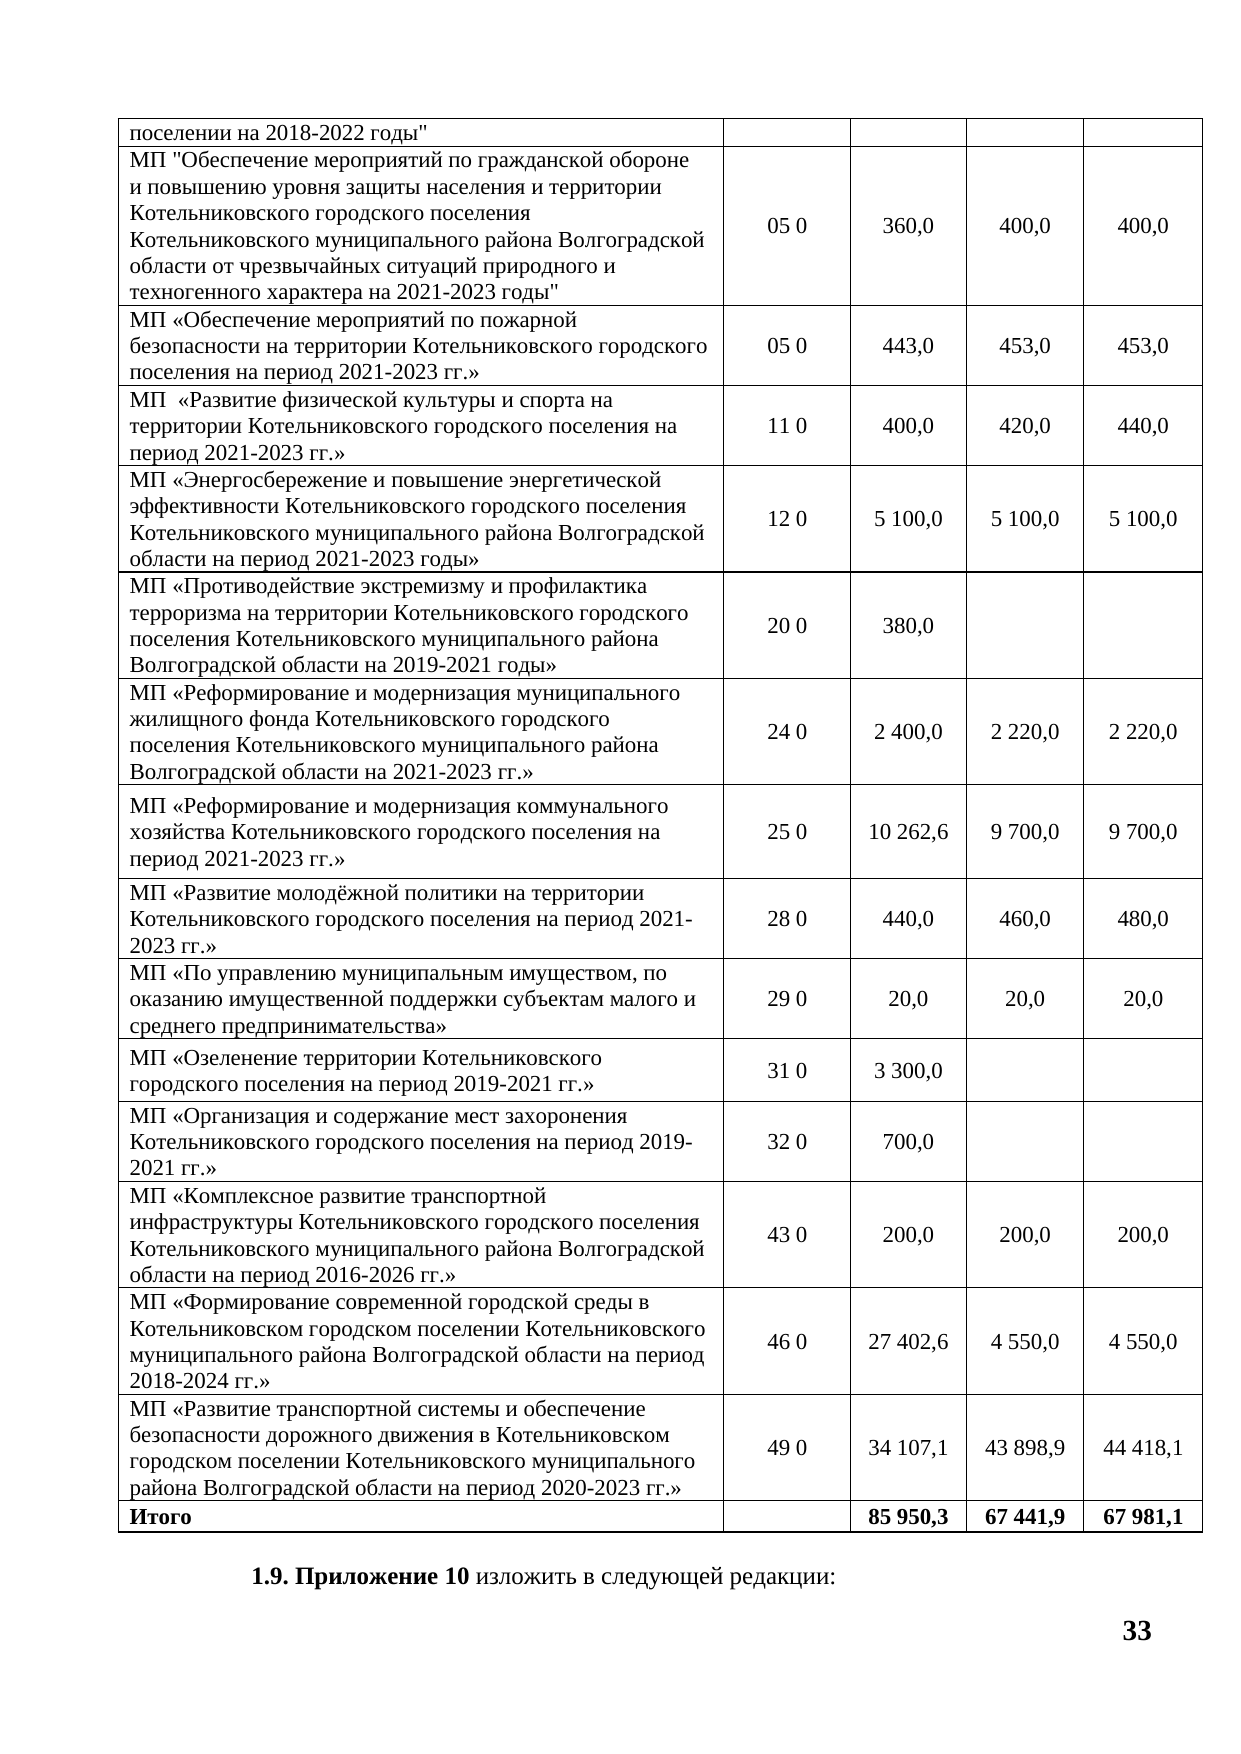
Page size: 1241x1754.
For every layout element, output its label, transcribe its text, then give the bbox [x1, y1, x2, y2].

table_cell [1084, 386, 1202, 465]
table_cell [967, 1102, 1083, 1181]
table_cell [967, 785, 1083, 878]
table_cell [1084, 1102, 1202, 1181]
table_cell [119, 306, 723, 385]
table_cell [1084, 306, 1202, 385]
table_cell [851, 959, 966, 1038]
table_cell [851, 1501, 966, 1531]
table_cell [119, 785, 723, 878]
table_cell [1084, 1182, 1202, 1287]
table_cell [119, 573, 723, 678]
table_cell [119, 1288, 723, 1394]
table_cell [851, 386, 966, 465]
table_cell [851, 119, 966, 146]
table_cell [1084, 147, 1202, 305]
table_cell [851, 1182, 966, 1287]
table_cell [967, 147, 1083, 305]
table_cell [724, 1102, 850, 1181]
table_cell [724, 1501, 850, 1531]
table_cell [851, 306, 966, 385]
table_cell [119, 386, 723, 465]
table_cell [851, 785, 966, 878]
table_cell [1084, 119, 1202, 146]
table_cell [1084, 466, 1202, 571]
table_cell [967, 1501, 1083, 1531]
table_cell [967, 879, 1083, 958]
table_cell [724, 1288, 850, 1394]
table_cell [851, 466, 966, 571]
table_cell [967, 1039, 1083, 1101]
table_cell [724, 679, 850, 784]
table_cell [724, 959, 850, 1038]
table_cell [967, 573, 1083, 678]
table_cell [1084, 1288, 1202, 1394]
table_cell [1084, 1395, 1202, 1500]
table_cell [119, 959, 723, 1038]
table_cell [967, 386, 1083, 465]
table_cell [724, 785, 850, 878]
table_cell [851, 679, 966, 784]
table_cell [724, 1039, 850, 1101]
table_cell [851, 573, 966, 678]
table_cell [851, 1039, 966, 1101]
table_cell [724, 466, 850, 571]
text 1.9. Приложение 10 изложить в следующей редакции: [177, 1561, 1152, 1590]
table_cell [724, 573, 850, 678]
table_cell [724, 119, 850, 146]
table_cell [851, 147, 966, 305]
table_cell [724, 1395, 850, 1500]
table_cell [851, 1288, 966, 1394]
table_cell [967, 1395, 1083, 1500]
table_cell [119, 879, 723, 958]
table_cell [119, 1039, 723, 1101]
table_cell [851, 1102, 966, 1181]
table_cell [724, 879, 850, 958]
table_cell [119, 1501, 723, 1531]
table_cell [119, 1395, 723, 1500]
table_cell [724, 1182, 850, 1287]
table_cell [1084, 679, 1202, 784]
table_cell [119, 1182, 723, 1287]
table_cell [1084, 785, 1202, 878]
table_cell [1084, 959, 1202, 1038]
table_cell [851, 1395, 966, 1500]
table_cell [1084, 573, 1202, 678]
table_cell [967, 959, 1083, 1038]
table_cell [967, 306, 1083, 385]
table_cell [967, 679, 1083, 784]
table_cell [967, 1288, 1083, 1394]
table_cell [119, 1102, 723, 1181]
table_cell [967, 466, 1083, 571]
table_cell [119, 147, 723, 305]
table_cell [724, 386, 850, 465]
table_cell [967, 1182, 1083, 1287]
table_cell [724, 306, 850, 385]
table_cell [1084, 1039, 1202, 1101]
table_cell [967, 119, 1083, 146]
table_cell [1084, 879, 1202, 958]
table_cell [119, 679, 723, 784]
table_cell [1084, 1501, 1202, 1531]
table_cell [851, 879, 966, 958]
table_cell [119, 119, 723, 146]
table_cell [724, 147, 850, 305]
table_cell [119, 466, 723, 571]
